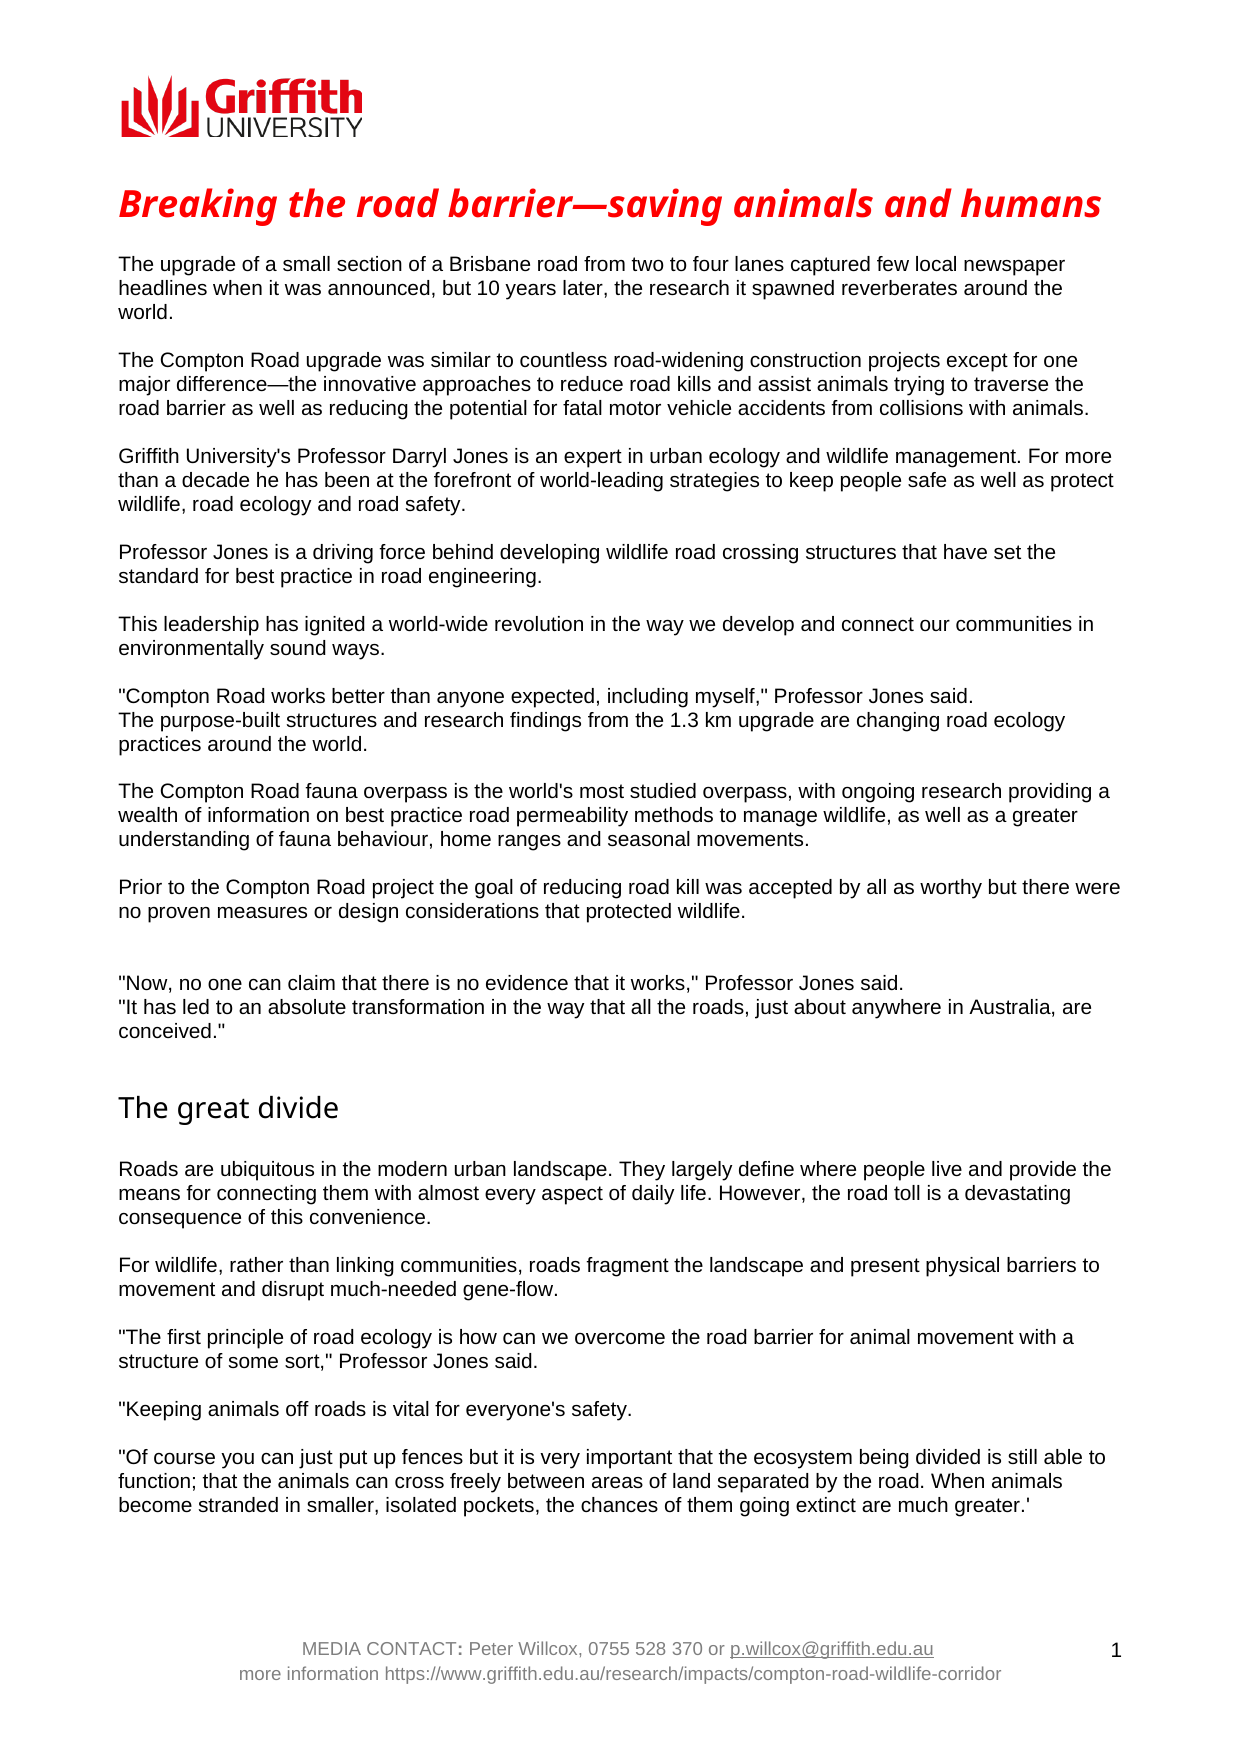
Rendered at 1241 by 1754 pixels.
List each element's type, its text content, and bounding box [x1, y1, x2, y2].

text The purpose-built structures and research findings from the 1.3 km upgrade are changing road ecology practices around the world. [118, 707, 1122, 755]
text The Compton Road upgrade was similar to countless road-widening construction projects except for one major difference—the innovative approaches to reduce road kills and assist animals trying to traverse the road barrier as well as reducing the potential for fatal motor vehicle accidents from collisions with animals. [118, 348, 1122, 420]
subtitle The great divide [118, 1088, 1122, 1127]
text "Keeping animals off roads is vital for everyone's safety. [118, 1397, 1122, 1421]
text "The first principle of road ecology is how can we overcome the road barrier for animal movement with a structure of some sort," Professor Jones said. [118, 1325, 1122, 1373]
text Griffith University's Professor Darryl Jones is an expert in urban ecology and wildlife management. For more than a decade he has been at the forefront of world-leading strategies to keep people safe as well as protect wildlife, road ecology and road safety. [118, 444, 1122, 516]
text Prior to the Compton Road project the goal of reducing road kill was accepted by all as worthy but there were no proven measures or design considerations that protected wildlife. [118, 875, 1122, 923]
text For wildlife, rather than linking communities, roads fragment the landscape and present physical barriers to movement and disrupt much-needed gene-flow. [118, 1253, 1122, 1301]
text The upgrade of a small section of a Brisbane road from two to four lanes captured few local newspaper headlines when it was announced, but 10 years later, the research it spawned reverberates around the world. [118, 228, 1122, 324]
text The Compton Road fauna overpass is the world's most studied overpass, with ongoing research providing a wealth of information on best practice road permeability methods to manage wildlife, as well as a greater understanding of fauna behaviour, home ranges and seasonal movements. [118, 779, 1122, 851]
text Roads are ubiquitous in the modern urban landscape. They largely define where people live and provide the means for connecting them with almost every aspect of daily life. However, the road toll is a devastating consequence of this convenience. [118, 1157, 1122, 1229]
text "Of course you can just put up fences but it is very important that the ecosystem being divided is still able to function; that the animals can cross freely between areas of land separated by the road. When animals become stranded in smaller, isolated pockets, the chances of them going extinct are much greater.' [118, 1445, 1122, 1517]
text Professor Jones is a driving force behind developing wildlife road crossing structures that have set the standard for best practice in road engineering. [118, 540, 1122, 588]
text "It has led to an absolute transformation in the way that all the roads, just about anywhere in Australia, are conceived." [118, 995, 1122, 1043]
text "Compton Road works better than anyone expected, including myself," Professor Jones said. [118, 683, 1122, 707]
text This leadership has ignited a world-wide revolution in the way we develop and connect our communities in environmentally sound ways. [118, 612, 1122, 659]
text Breaking the road barrier—saving animals and humans [118, 177, 1122, 228]
text "Now, no one can claim that there is no evidence that it works," Professor Jones said. [118, 971, 1122, 995]
